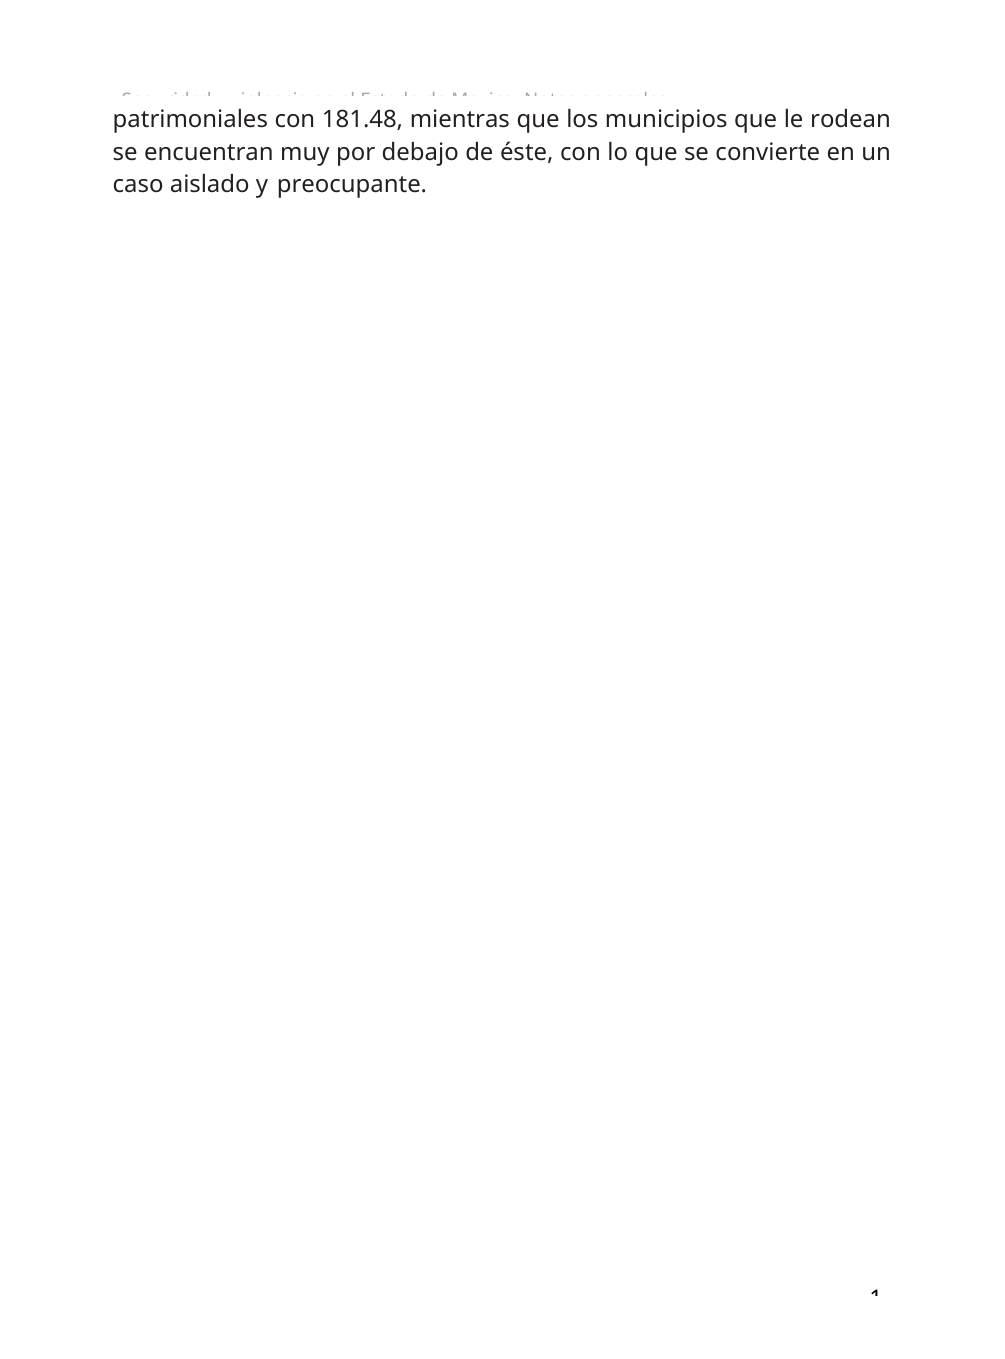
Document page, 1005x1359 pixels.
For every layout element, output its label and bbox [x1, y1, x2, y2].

text [112, 102, 892, 200]
